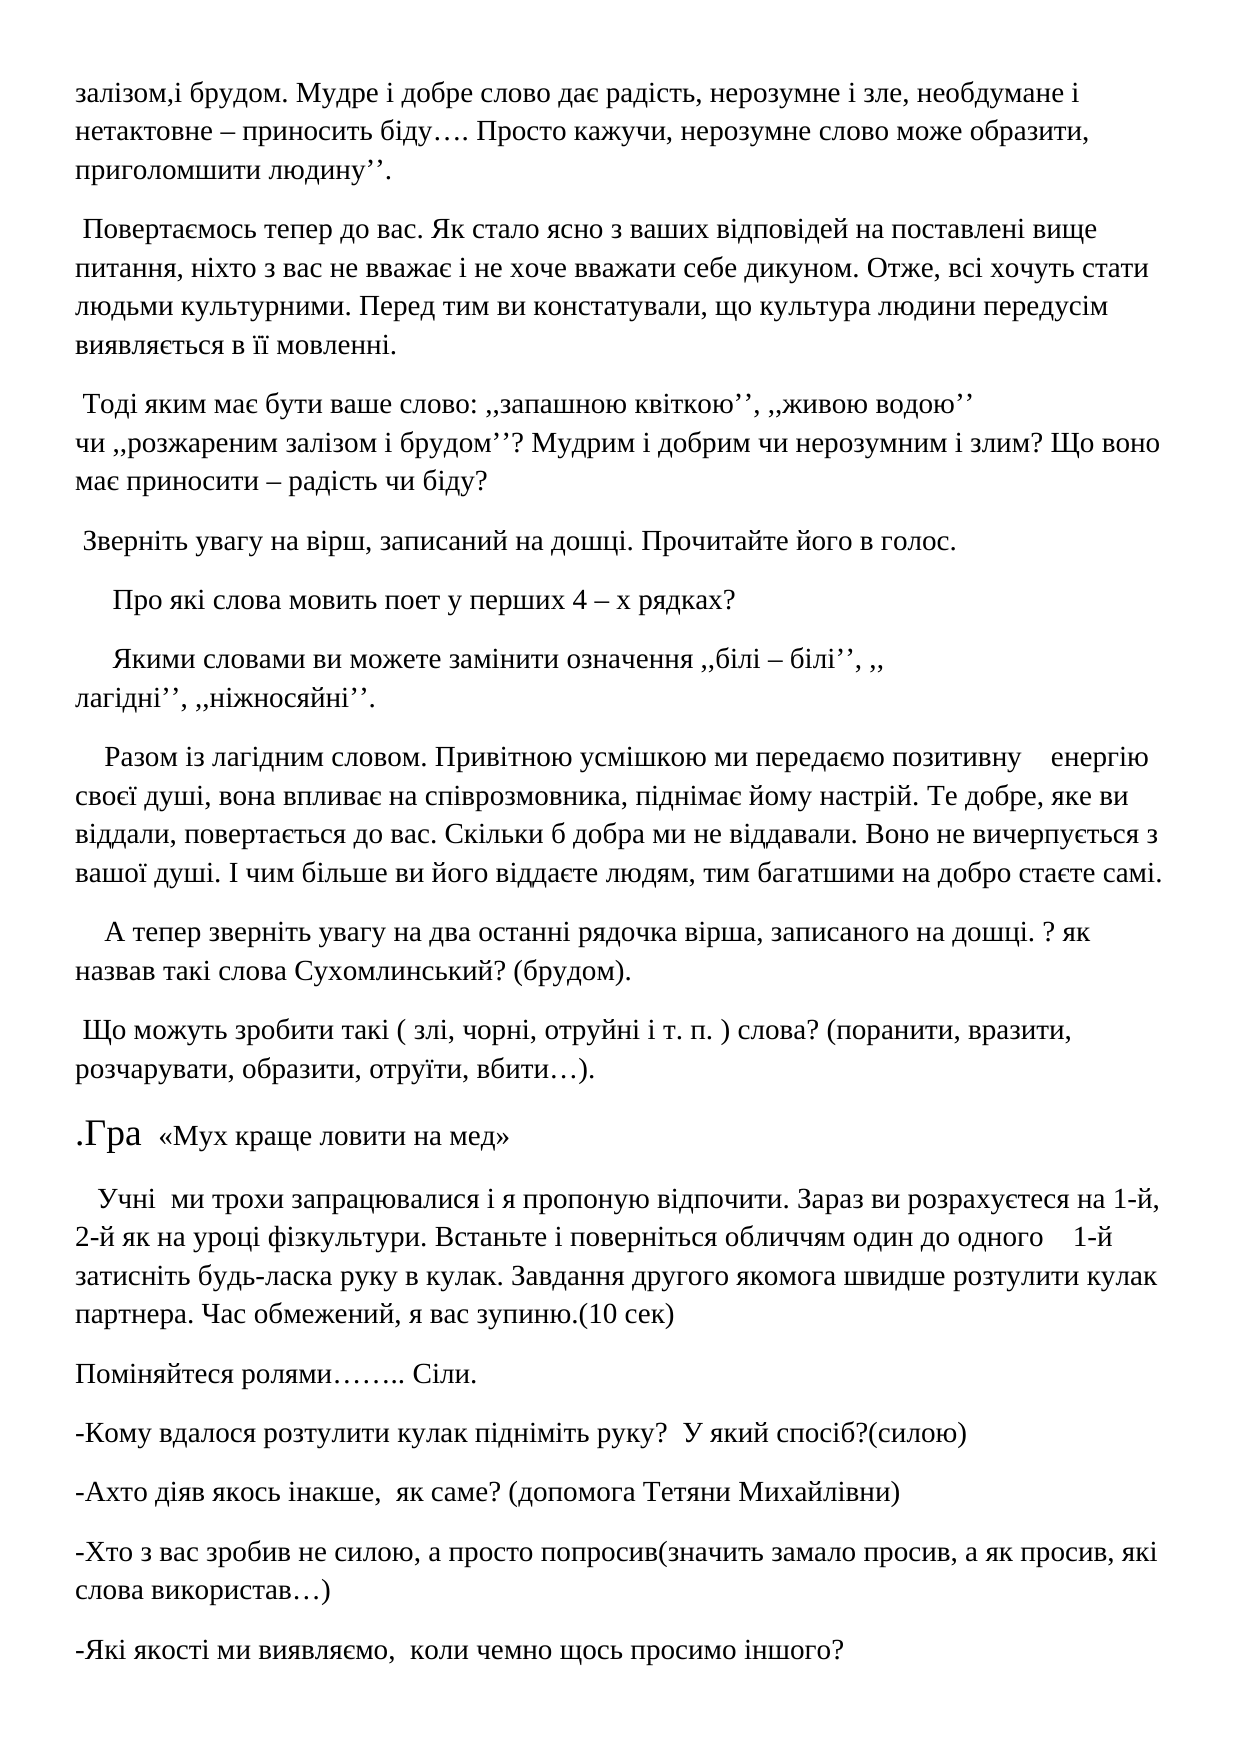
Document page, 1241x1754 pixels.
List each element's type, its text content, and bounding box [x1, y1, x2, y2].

text А тепер зверніть увагу на два останні рядочка вірша, записаного на дошці. ? як назвав такі слова Сухомлинський? (брудом). [75, 914, 1165, 987]
text Повертаємось тепер до вас. Як стало ясно з ваших відповідей на поставлені вище питання, ніхто з вас не вважає і не хоче вважати себе дикуном. Отже, всі хочуть стати людьми культурними. Перед тим ви констатували, що культура людини передусім виявляється в її мовленні. [75, 211, 1165, 361]
text Поміняйтеся ролями…….. Сіли. [75, 1356, 1165, 1389]
text  Про які слова мовить поет у перших 4 – х рядках? [75, 582, 1165, 616]
text  Якими словами ви можете замінити означення ,,білі – білі’’, ,, лагідні’’, ,,ніжносяйні’’. [75, 642, 1165, 714]
text -Які якості ми виявляємо, коли чемно щось просимо іншого? [75, 1632, 1165, 1665]
text Разом із лагідним словом. Привітною усмішкою ми передаємо позитивну енергію своєї душі, вона впливає на співрозмовника, піднімає йому настрій. Те добре, яке ви віддали, повертається до вас. Скільки б добра ми не віддавали. Воно не вичерпується з вашої душі. І чим більше ви його віддаєте людям, тим багатшими на добро стаєте самі. [75, 739, 1165, 889]
text Зверніть увагу на вірш, записаний на дошці. Прочитайте його в голос. [75, 523, 1165, 556]
text -Хто з вас зробив не силою, а просто попросив(значить замало просив, а як просив, які слова використав…) [75, 1534, 1165, 1606]
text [75, 75, 1165, 186]
text Тоді яким має бути ваше слово: ,,запашною квіткою’’, ,,живою водою’’ чи ,,розжареним залізом і брудом’’? Мудрим і добрим чи нерозумним і злим? Що воно має приносити – радість чи біду? [75, 386, 1165, 497]
text -Ахто діяв якось інакше, як саме? (допомога Тетяни Михайлівни) [75, 1474, 1165, 1508]
text -Кому вдалося розтулити кулак підніміть руку? У який спосіб?(силою) [75, 1415, 1165, 1449]
text Учні ми трохи запрацювалися і я пропоную відпочити. Зараз ви розрахуєтеся на 1-й, 2-й як на уроці фізкультури. Встаньте і поверніться обличчям один до одного 1-й затисніть будь-ласка руку в кулак. Завдання другого якомога швидше розтулити кулак партнера. Час обмежений, я вас зупиню.(10 сек) [75, 1181, 1165, 1330]
text .Гра «Мух краще ловити на мед» [75, 1110, 1165, 1153]
text Що можуть зробити такі ( злі, чорні, отруйні і т. п. ) слова? (поранити, вразити, розчарувати, образити, отруїти, вбити…). [75, 1012, 1165, 1084]
